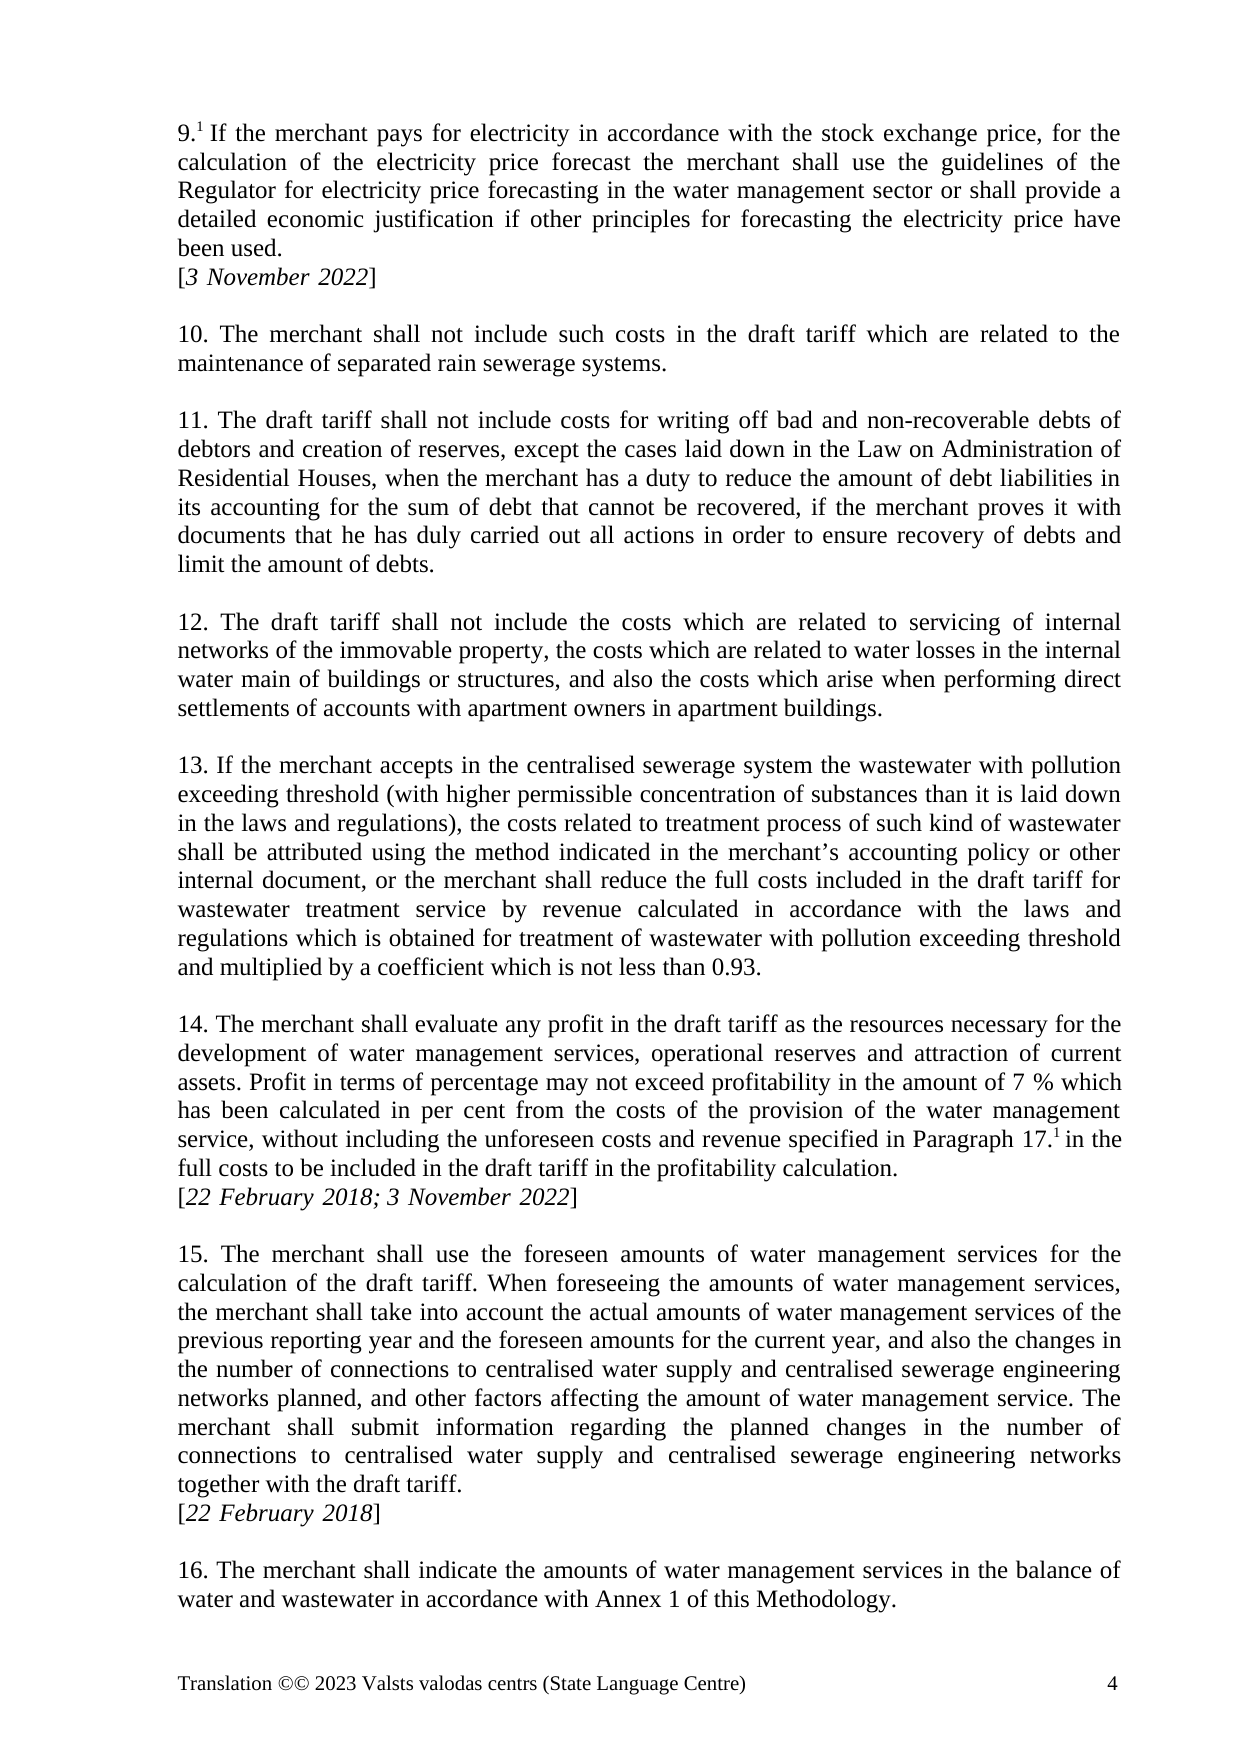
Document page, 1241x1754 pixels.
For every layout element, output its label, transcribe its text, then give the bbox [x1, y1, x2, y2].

text 11. The draft tariff shall not include costs for writing off bad and non-recoverable debts of debtors and creation of reserves, except the cases laid down in the Law on Administration of Residential Houses, when the merchant has a duty to reduce the amount of debt liabilities in its accounting for the sum of debt that cannot be recovered, if the merchant proves it with documents that he has duly carried out all actions in order to ensure recovery of debts and limit the amount of debts. [177, 406, 1122, 578]
text 12. The draft tariff shall not include the costs which are related to servicing of internal networks of the immovable property, the costs which are related to water losses in the internal water main of buildings or structures, and also the costs which arise when performing direct settlements of accounts with apartment owners in apartment buildings. [177, 607, 1122, 722]
text 10. The merchant shall not include such costs in the draft tariff which are related to the maintenance of separated rain sewerage systems. [177, 319, 1122, 377]
text [22 February 2018; 3 November 2022] [177, 1182, 1122, 1211]
text 9.1 If the merchant pays for electricity in accordance with the stock exchange price, for the calculation of the electricity price forecast the merchant shall use the guidelines of the Regulator for electricity price forecasting in the water management sector or shall provide a detailed economic justification if other principles for forecasting the electricity price have been used. [177, 118, 1122, 262]
text 15. The merchant shall use the foreseen amounts of water management services for the calculation of the draft tariff. When foreseeing the amounts of water management services, the merchant shall take into account the actual amounts of water management services of the previous reporting year and the foreseen amounts for the current year, and also the changes in the number of connections to centralised water supply and centralised sewerage engineering networks planned, and other factors affecting the amount of water management service. The merchant shall submit information regarding the planned changes in the number of connections to centralised water supply and centralised sewerage engineering networks together with the draft tariff. [177, 1239, 1122, 1498]
text 14. The merchant shall evaluate any profit in the draft tariff as the resources necessary for the development of water management services, operational reserves and attraction of current assets. Profit in terms of percentage may not exceed profitability in the amount of 7 % which has been calculated in per cent from the costs of the provision of the water management service, without including the unforeseen costs and revenue specified in Paragraph 17.1 in the full costs to be included in the draft tariff in the profitability calculation. [177, 1009, 1122, 1182]
text [3 November 2022] [177, 262, 1122, 291]
text 13. If the merchant accepts in the centralised sewerage system the wastewater with pollution exceeding threshold (with higher permissible concentration of substances than it is laid down in the laws and regulations), the costs related to treatment process of such kind of wastewater shall be attributed using the method indicated in the merchantʼs accounting policy or other internal document, or the merchant shall reduce the full costs included in the draft tariff for wastewater treatment service by revenue calculated in accordance with the laws and regulations which is obtained for treatment of wastewater with pollution exceeding threshold and multiplied by a coefficient which is not less than 0.93. [177, 751, 1122, 981]
text 16. The merchant shall indicate the amounts of water management services in the balance of water and wastewater in accordance with Annex 1 of this Methodology. [177, 1556, 1122, 1613]
text [22 February 2018] [177, 1498, 1122, 1527]
